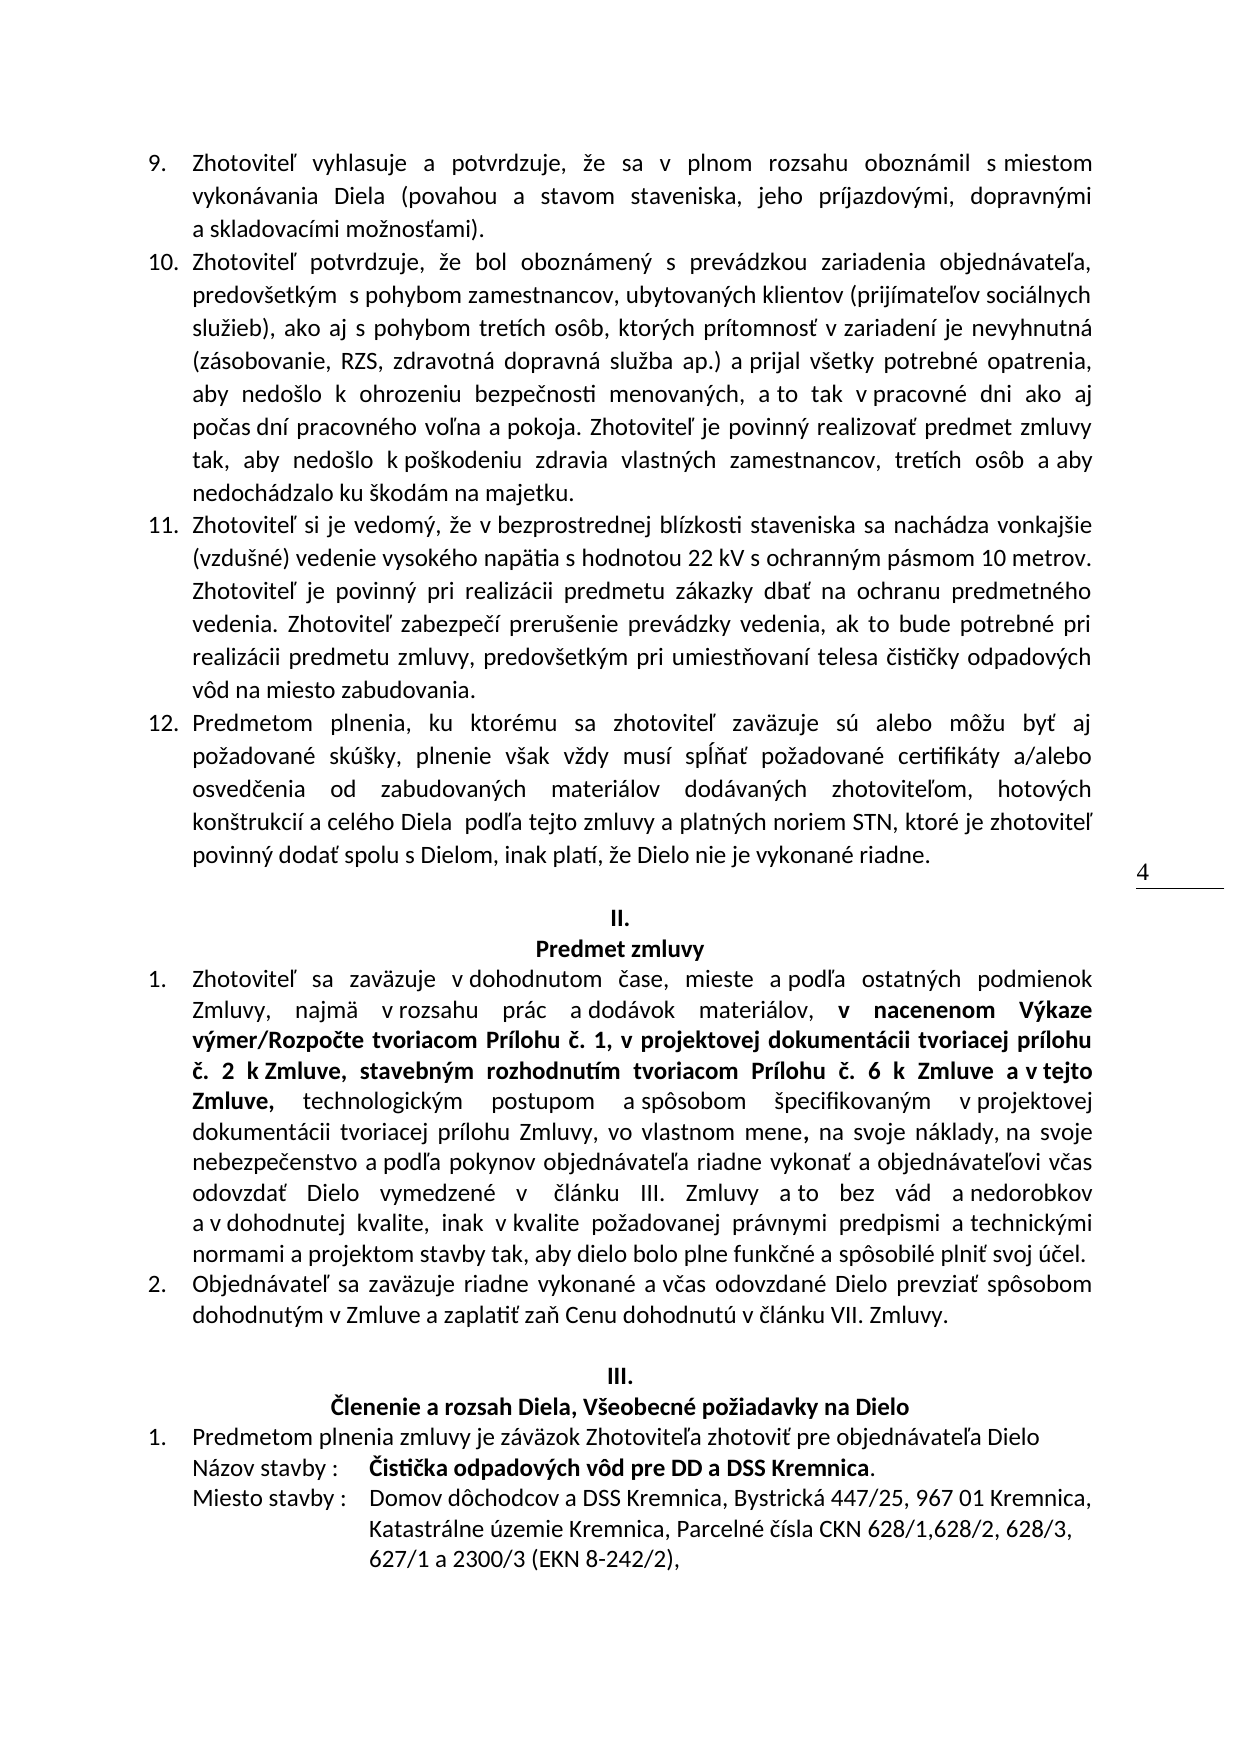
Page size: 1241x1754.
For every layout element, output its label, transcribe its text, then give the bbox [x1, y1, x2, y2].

list Zhotoviteľ sa zaväzuje v dohodnutom čase, mieste a podľa ostatných podmienok Zmluvy, najmä v rozsahu prác a dodávok materiálov, v nacenenom Výkaze výmer/Rozpočte tvoriacom Prílohu č. 1, v projektovej dokumentácii tvoriacej prílohu č. 2 k Zmluve, stavebným rozhodnutím tvoriacom Prílohu č. 6 k Zmluve a v tejto Zmluve, technologickým postupom a spôsobom špecifikovaným v projektovej dokumentácii tvoriacej prílohu Zmluvy, vo vlastnom mene, na svoje náklady, na svoje nebezpečenstvo a podľa pokynov objednávateľa riadne vykonať a objednávateľovi včas odovzdať Dielo vymedzené v článku III. Zmluvy a to bez vád a nedorobkov a v dohodnutej kvalite, inak v kvalite požadovanej právnymi predpismi a technickými normami a projektom stavby tak, aby dielo bolo plne funkčné a spôsobilé plniť svoj účel. [148, 963, 1093, 1268]
list Predmetom plnenia zmluvy je záväzok Zhotoviteľa zhotoviť pre objednávateľa Dielo [148, 1421, 1093, 1452]
text Členenie a rozsah Diela, Všeobecné požiadavky na Dielo [148, 1391, 1093, 1421]
list Zhotoviteľ vyhlasuje a potvrdzuje, že sa v plnom rozsahu oboznámil s miestom vykonávania Diela (povahou a stavom staveniska, jeho príjazdovými, dopravnými a skladovacími možnosťami). [148, 148, 1093, 244]
list Zhotoviteľ potvrdzuje, že bol oboznámený s prevádzkou zariadenia objednávateľa, predovšetkým s pohybom zamestnancov, ubytovaných klientov (prijímateľov sociálnych služieb), ako aj s pohybom tretích osôb, ktorých prítomnosť v zariadení je nevyhnutná (zásobovanie, RZS, zdravotná dopravná služba ap.) a prijal všetky potrebné opatrenia, aby nedošlo k ohrozeniu bezpečnosti menovaných, a to tak v pracovné dni ako aj počas dní pracovného voľna a pokoja. Zhotoviteľ je povinný realizovať predmet zmluvy tak, aby nedošlo k poškodeniu zdravia vlastných zamestnancov, tretích osôb a aby nedochádzalo ku škodám na majetku. [148, 246, 1093, 507]
text II. [148, 902, 1093, 933]
text Predmet zmluvy [148, 933, 1093, 963]
list Zhotoviteľ si je vedomý, že v bezprostrednej blízkosti staveniska sa nachádza vonkajšie (vzdušné) vedenie vysokého napätia s hodnotou 22 kV s ochranným pásmom 10 metrov. Zhotoviteľ je povinný pri realizácii predmetu zákazky dbať na ochranu predmetného vedenia. Zhotoviteľ zabezpečí prerušenie prevádzky vedenia, ak to bude potrebné pri realizácii predmetu zmluvy, predovšetkým pri umiestňovaní telesa čističky odpadových vôd na miesto zabudovania. [148, 510, 1093, 705]
list Objednávateľ sa zaväzuje riadne vykonané a včas odovzdané Dielo prevziať spôsobom dohodnutým v Zmluve a zaplatiť zaň Cenu dohodnutú v článku VII. Zmluvy. [148, 1268, 1093, 1329]
text III. [148, 1360, 1093, 1391]
text Katastrálne územie Kremnica, Parcelné čísla CKN 628/1,628/2, 628/3, 627/1 a 2300/3 (EKN 8-242/2), [369, 1513, 1093, 1574]
list Predmetom plnenia, ku ktorému sa zhotoviteľ zaväzuje sú alebo môžu byť aj požadované skúšky, plnenie však vždy musí spĺňať požadované certifikáty a/alebo osvedčenia od zabudovaných materiálov dodávaných zhotoviteľom, hotových konštrukcií a celého Diela podľa tejto zmluvy a platných noriem STN, ktoré je zhotoviteľ povinný dodať spolu s Dielom, inak platí, že Dielo nie je vykonané riadne. [148, 707, 1093, 869]
text Názov stavby : Čistička odpadových vôd pre DD a DSS Kremnica. [192, 1452, 1093, 1482]
text Miesto stavby : Domov dôchodcov a DSS Kremnica, Bystrická 447/25, 967 01 Kremnica, [148, 1482, 1093, 1513]
